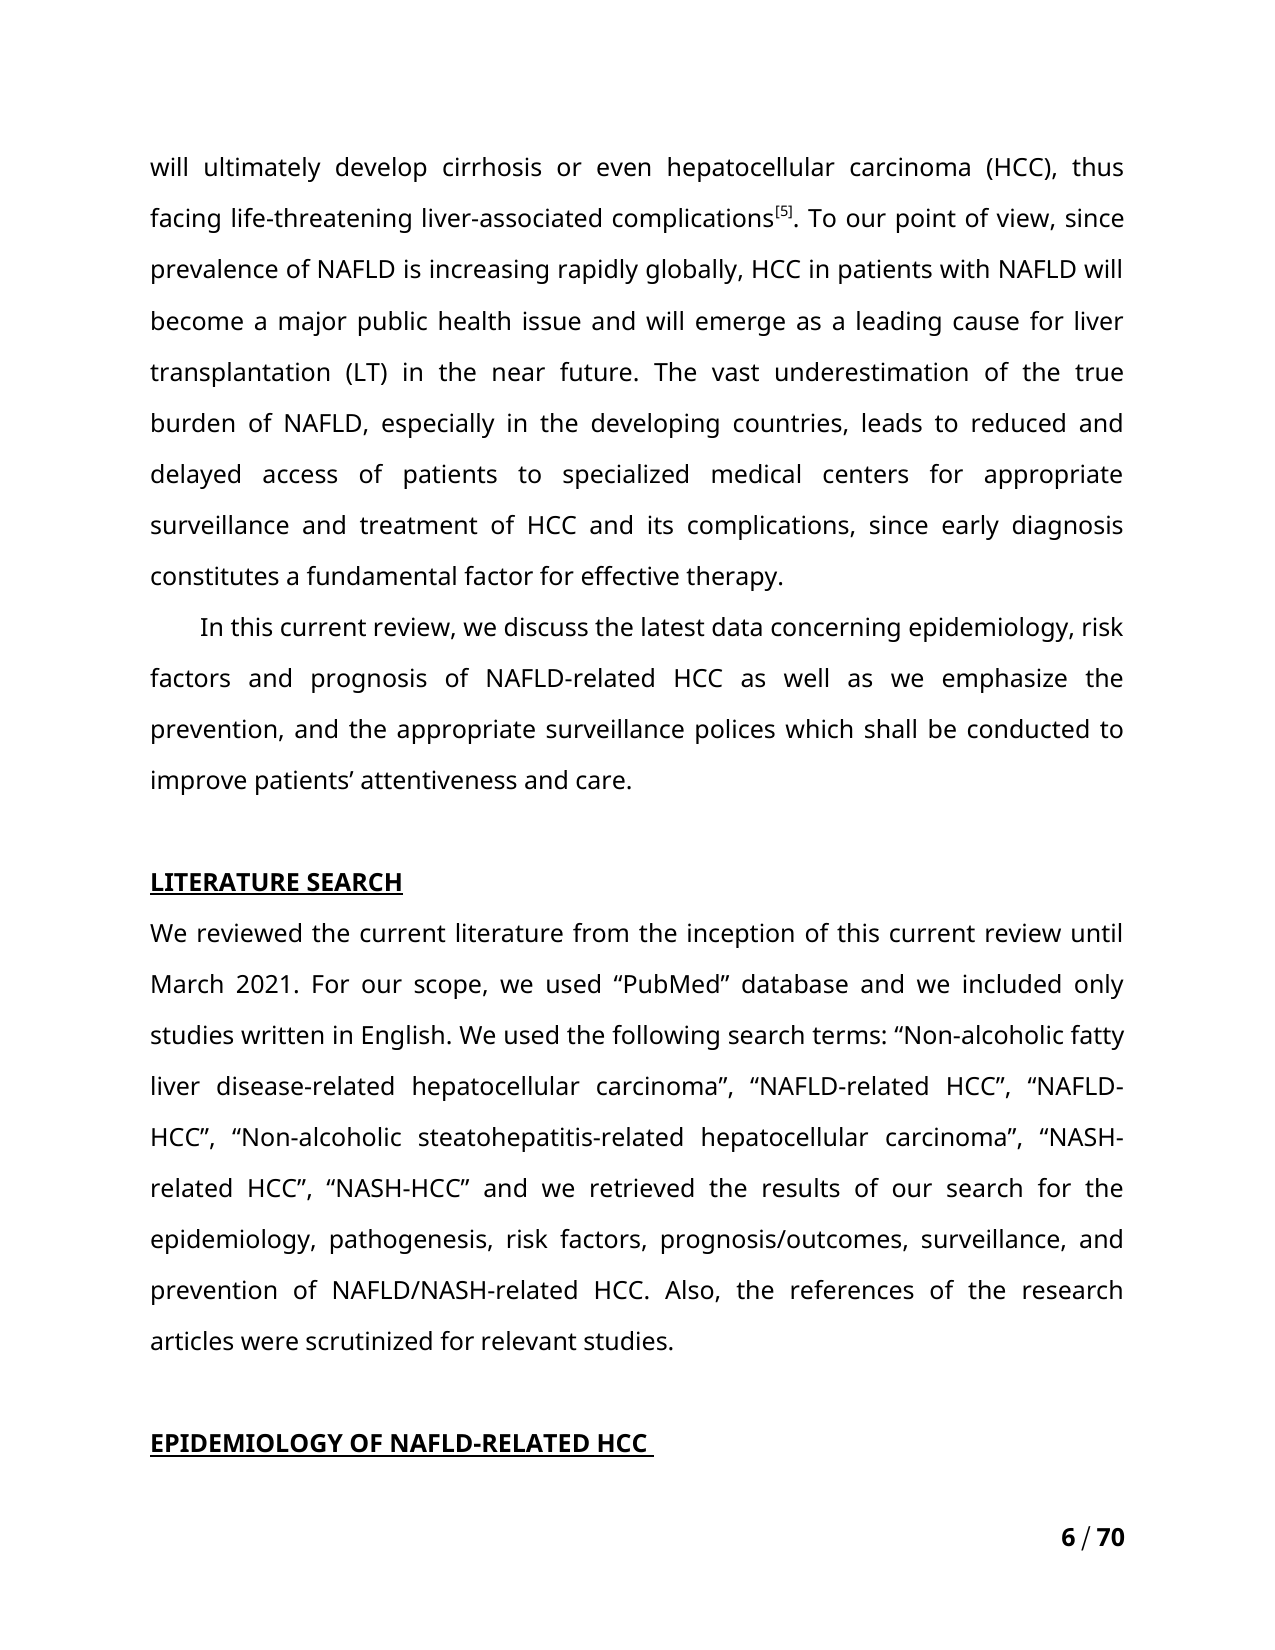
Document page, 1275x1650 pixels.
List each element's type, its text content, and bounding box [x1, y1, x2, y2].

text In this current review, we discuss the latest data concerning epidemiology, risk factors and prognosis of NAFLD-related HCC as well as we emphasize the prevention, and the appropriate surveillance polices which shall be conducted to improve patients’ attentiveness and care. [150, 609, 1125, 797]
text We reviewed the current literature from the inception of this current review until March 2021. For our scope, we used “PubMed” database and we included only studies written in English. We used the following search terms: “Non-alcoholic fatty liver disease-related hepatocellular carcinoma”, “NAFLD-related HCC”, “NAFLD-HCC”, “Non-alcoholic steatohepatitis-related hepatocellular carcinoma”, “NASH-related HCC”, “NASH-HCC” and we retrieved the results of our search for the epidemiology, pathogenesis, risk factors, prognosis/outcomes, surveillance, and prevention of NAFLD/ΝΑSΗ-related HCC. Also, the references of the research articles were scrutinized for relevant studies. [150, 916, 1125, 1358]
text Literature search [150, 864, 1125, 899]
text Epidemiology of NAFLD-related HCC [150, 1426, 1125, 1460]
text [150, 150, 1125, 592]
